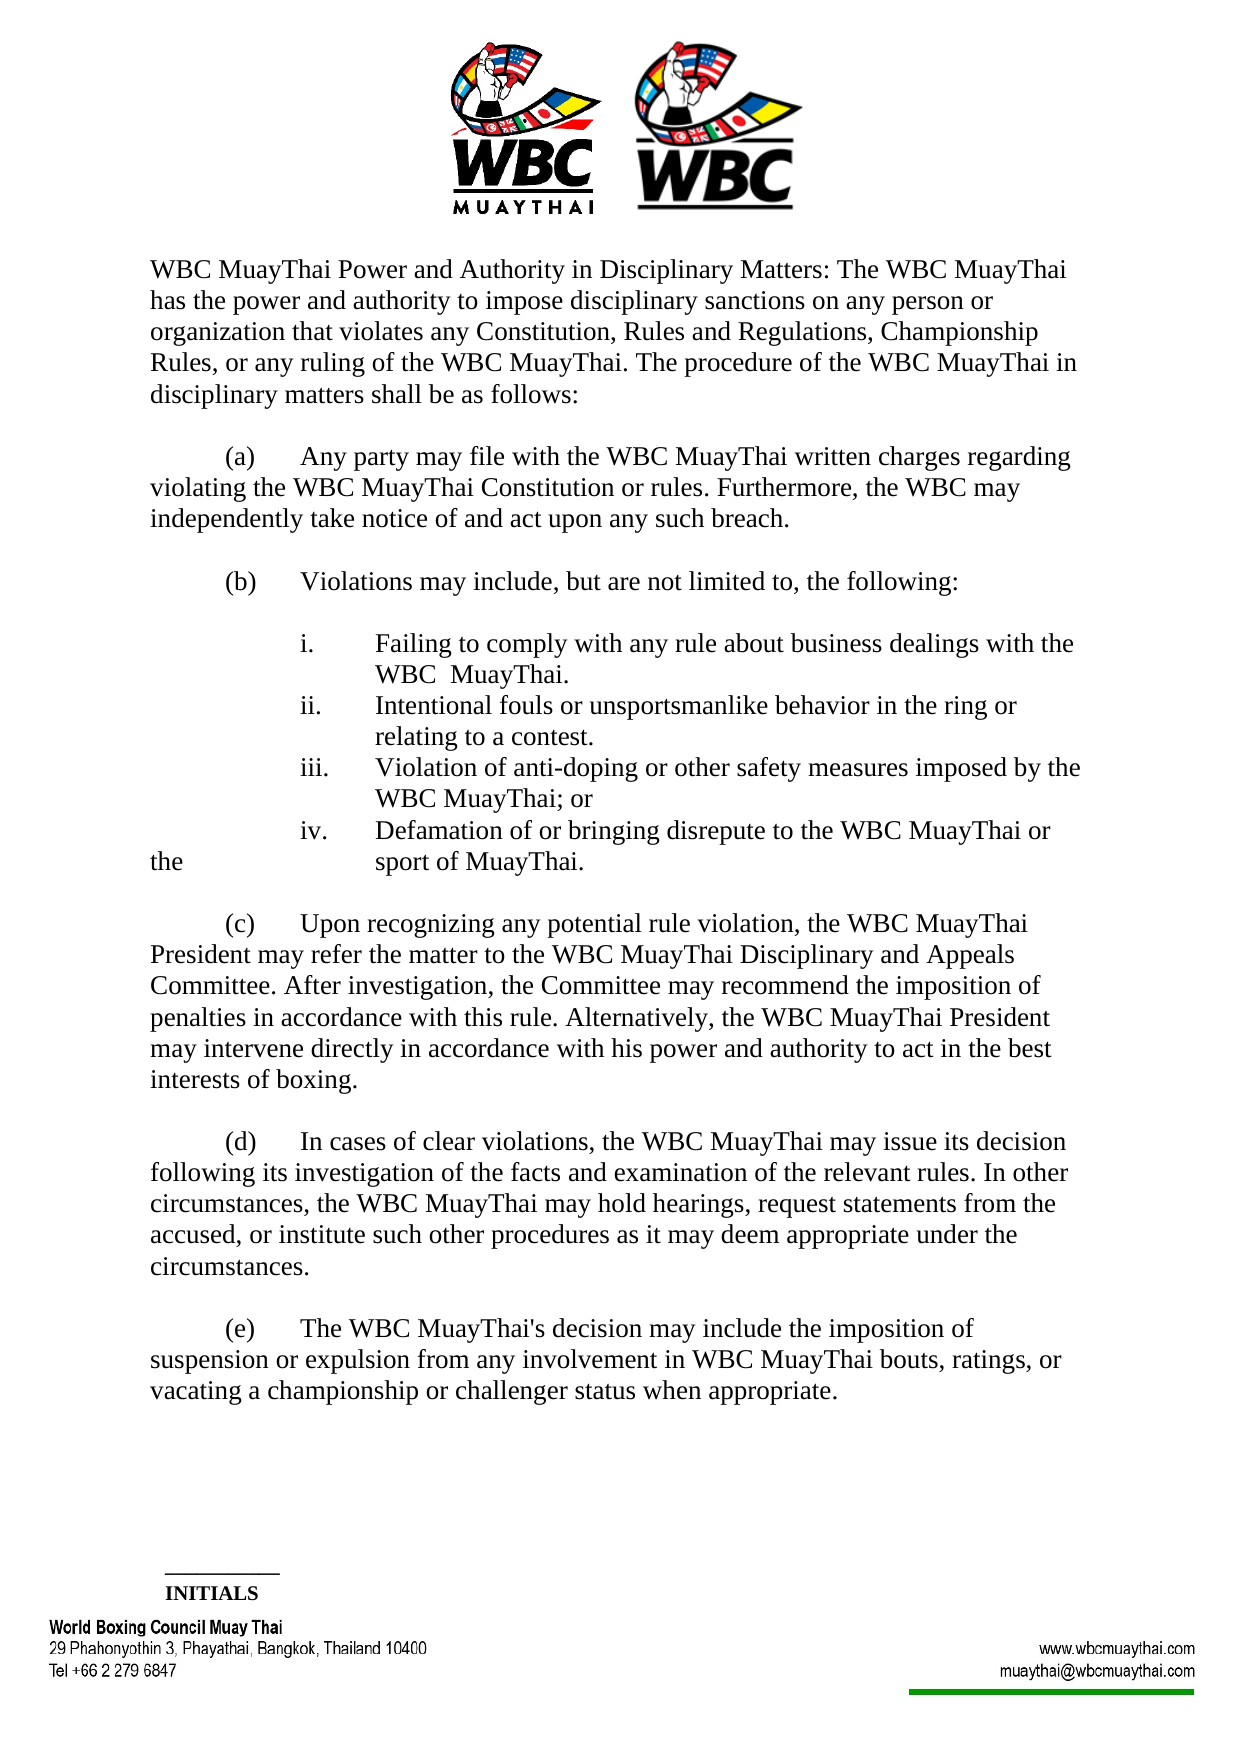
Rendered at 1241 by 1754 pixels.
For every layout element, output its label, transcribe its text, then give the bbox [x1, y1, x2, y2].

picture [446, 11, 603, 217]
text ii. Intentional fouls or unsportsmanlike behavior in the ring or relating to a contest. [150, 689, 1090, 751]
text i. Failing to comply with any rule about business dealings with the WBC MuayThai. [150, 627, 1090, 689]
picture [25, 1601, 1215, 1706]
text (d) In cases of clear violations, the WBC MuayThai may issue its decision following its investigation of the facts and examination of the relevant rules. In other circumstances, the WBC MuayThai may hold hearings, request statements from the accused, or institute such other procedures as it may deem appropriate under the circumstances. [150, 1125, 1090, 1281]
text WBC MuayThai Power and Authority in Disciplinary Matters: The WBC MuayThai has the power and authority to impose disciplinary sanctions on any person or organization that violates any Constitution, Rules and Regulations, Championship Rules, or any ruling of the WBC MuayThai. The procedure of the WBC MuayThai in disciplinary matters shall be as follows: [150, 253, 1090, 409]
text (e) The WBC MuayThai's decision may include the imposition of suspension or expulsion from any involvement in WBC MuayThai bouts, ratings, or vacating a championship or challenger status when appropriate. [150, 1312, 1090, 1406]
text (a) Any party may file with the WBC MuayThai written charges regarding violating the WBC MuayThai Constitution or rules. Furthermore, the WBC may independently take notice of and act upon any such breach. [150, 440, 1090, 533]
text iv. Defamation of or bringing disrepute to the WBC MuayThai or the sport of MuayThai. [150, 814, 1090, 876]
text iii. Violation of anti-doping or other safety measures imposed by the WBC MuayThai; or [150, 751, 1090, 814]
text (c) Upon recognizing any potential rule violation, the WBC MuayThai President may refer the matter to the WBC MuayThai Disciplinary and Appeals Committee. After investigation, the Committee may recommend the imposition of penalties in accordance with this rule. Alternatively, the WBC MuayThai President may intervene directly in accordance with his power and authority to act in the best interests of boxing. [150, 907, 1090, 1094]
text (b) Violations may include, but are not limited to, the following: [150, 564, 1090, 596]
